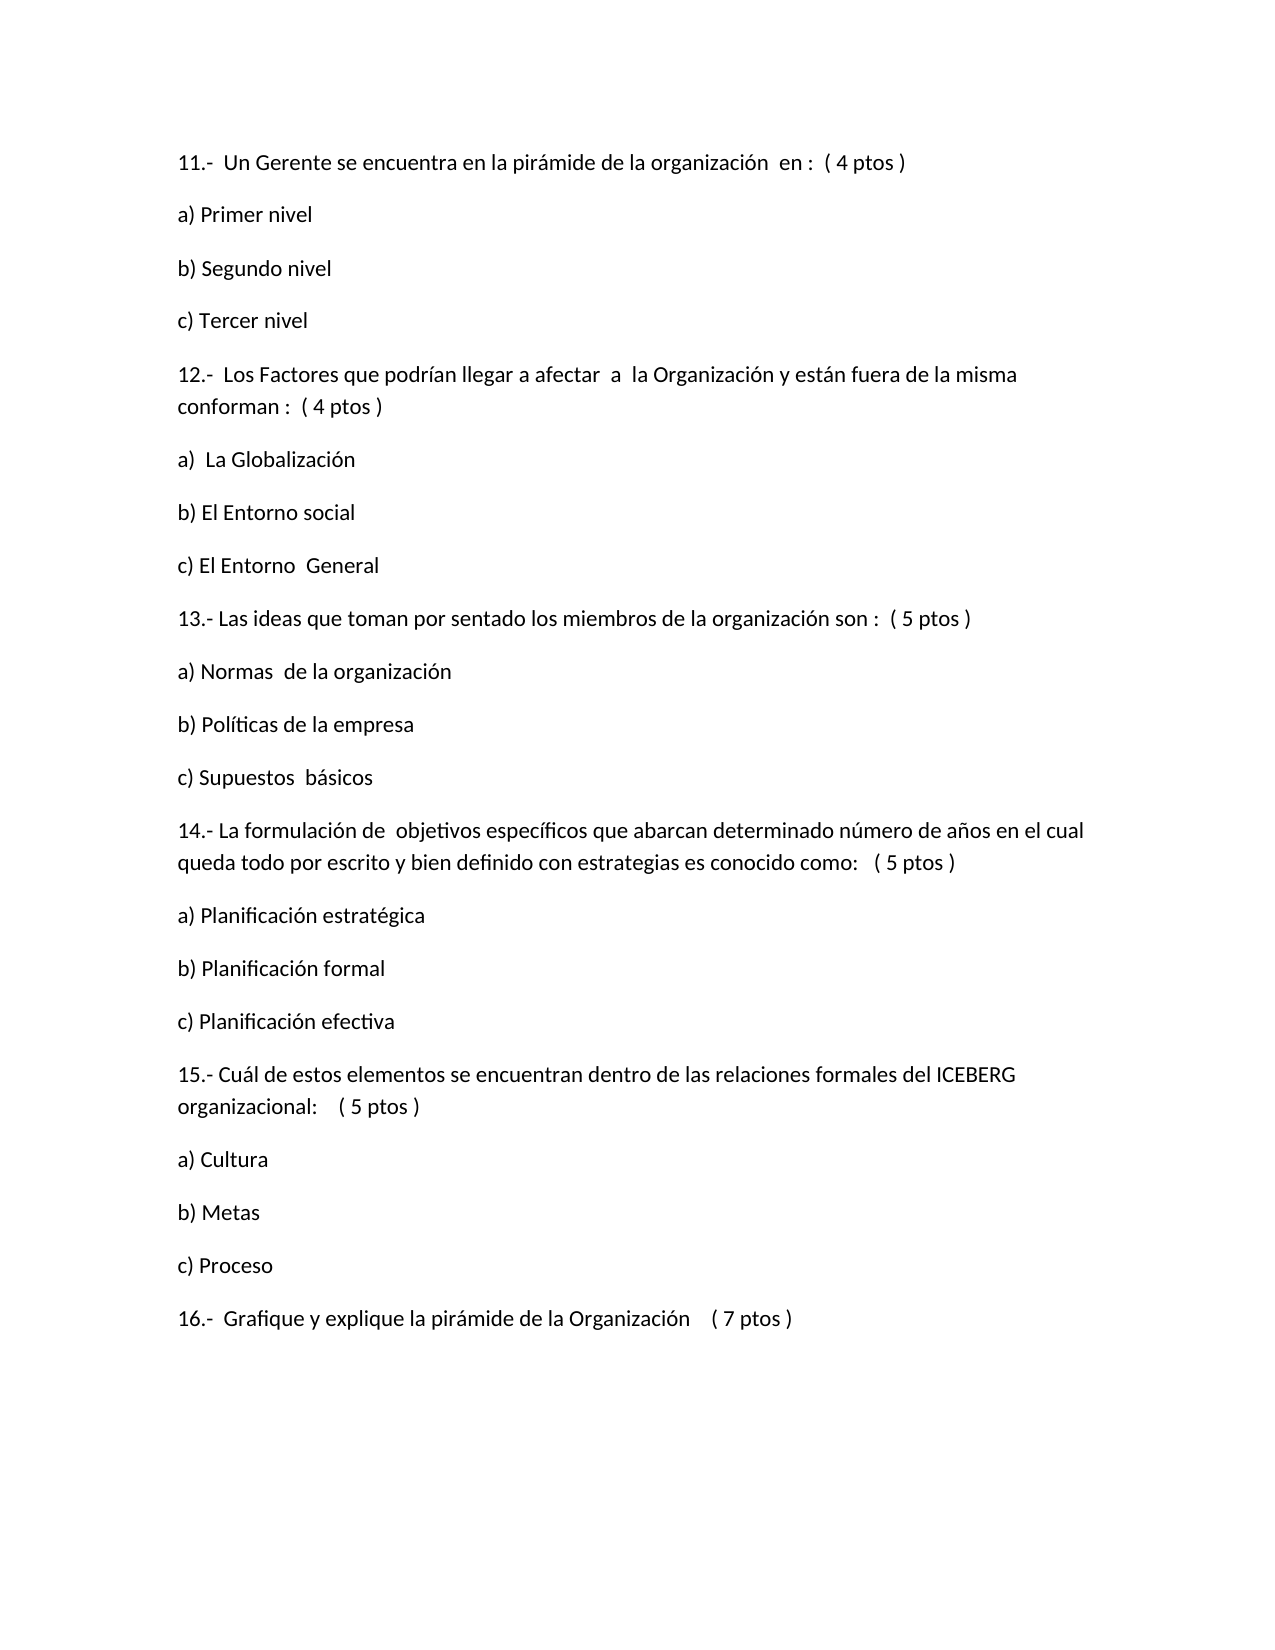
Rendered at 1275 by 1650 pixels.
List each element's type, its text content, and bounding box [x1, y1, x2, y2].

text b) Segundo nivel [177, 254, 1098, 282]
text b) Planificación formal [177, 954, 1098, 982]
text a) Normas de la organización [177, 657, 1098, 685]
text 11.- Un Gerente se encuentra en la pirámide de la organización en : ( 4 ptos ) [177, 148, 1098, 176]
text 16.- Grafique y explique la pirámide de la Organización ( 7 ptos ) [177, 1304, 1098, 1333]
text a) Primer nivel [177, 201, 1098, 229]
text c) El Entorno General [177, 551, 1098, 579]
text c) Proceso [177, 1252, 1098, 1279]
text a) Planificación estratégica [177, 901, 1098, 929]
text c) Supuestos básicos [177, 763, 1098, 791]
text b) Políticas de la empresa [177, 710, 1098, 738]
text b) El Entorno social [177, 498, 1098, 526]
text c) Planificación efectiva [177, 1007, 1098, 1035]
text 13.- Las ideas que toman por sentado los miembros de la organización son : ( 5 ptos ) [177, 604, 1098, 632]
text c) Tercer nivel [177, 307, 1098, 335]
text 12.- Los Factores que podrían llegar a afectar a la Organización y están fuera de la misma conforman : ( 4 ptos ) [177, 360, 1098, 420]
text 15.- Cuál de estos elementos se encuentran dentro de las relaciones formales del ICEBERG organizacional: ( 5 ptos ) [177, 1060, 1098, 1121]
text b) Metas [177, 1198, 1098, 1227]
text 14.- La formulación de objetivos específicos que abarcan determinado número de años en el cual queda todo por escrito y bien definido con estrategias es conocido como: ( 5 ptos ) [177, 816, 1098, 876]
text a) La Globalización [177, 445, 1098, 473]
text a) Cultura [177, 1146, 1098, 1173]
